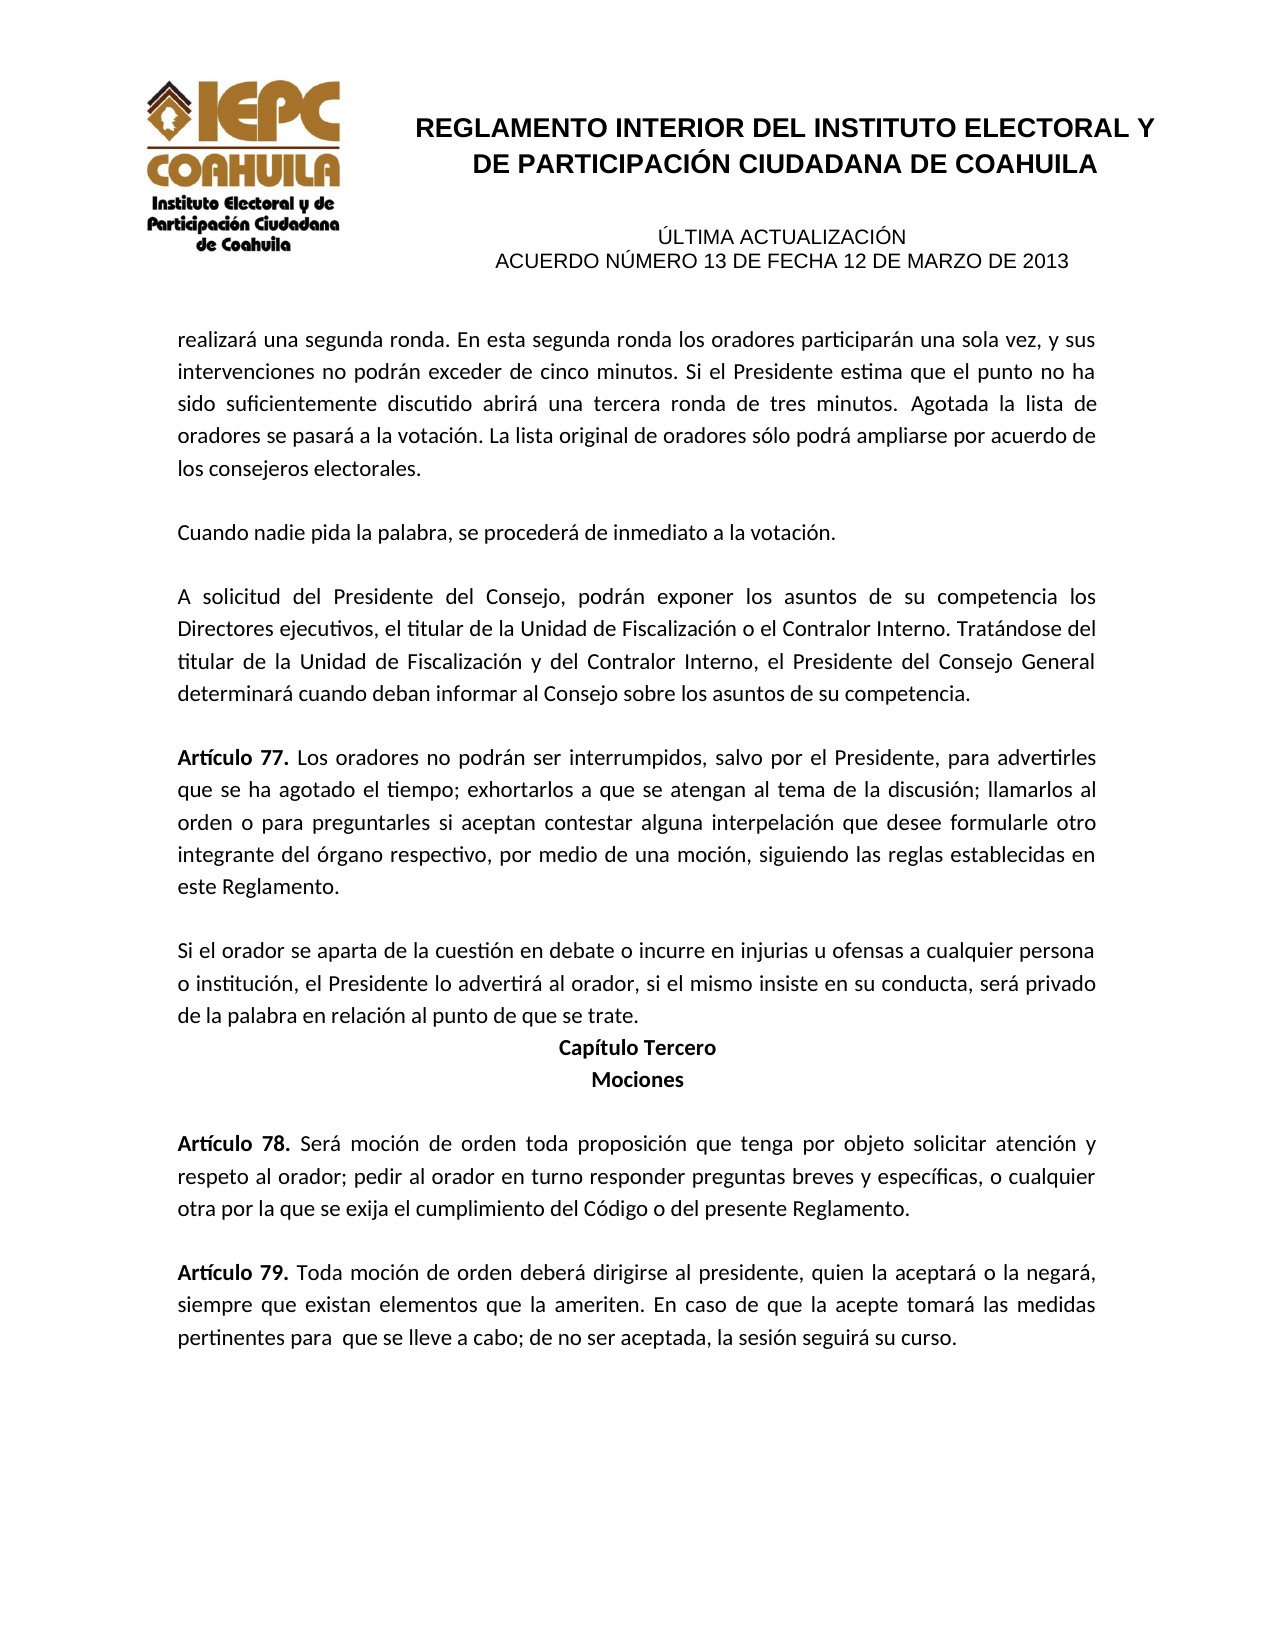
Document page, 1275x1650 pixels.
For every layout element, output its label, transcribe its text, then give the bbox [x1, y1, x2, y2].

list Si el orador se aparta de la cuestión en debate o incurre en injurias u ofensas a cualquier persona o institución, el Presidente lo advertirá al orador, si el mismo insiste en su conducta, será privado de la palabra en relación al punto de que se trate. [177, 936, 1098, 1029]
list Artículo 78. Será moción de orden toda proposición que tenga por objeto solicitar atención y respeto al orador; pedir al orador en turno responder preguntas breves y específicas, o cualquier otra por la que se exija el cumplimiento del Código o del presente Reglamento. [177, 1129, 1098, 1222]
list Capítulo Tercero [177, 1033, 1098, 1061]
list Artículo 79. Toda moción de orden deberá dirigirse al presidente, quien la aceptará o la negará, siempre que existan elementos que la ameriten. En caso de que la acepte tomará las medidas pertinentes para que se lleve a cabo; de no ser aceptada, la sesión seguirá su curso. [177, 1258, 1098, 1351]
list Artículo 77. Los oradores no podrán ser interrumpidos, salvo por el Presidente, para advertirles que se ha agotado el tiempo; exhortarlos a que se atengan al tema de la discusión; llamarlos al orden o para preguntarles si aceptan contestar alguna interpelación que desee formularle otro integrante del órgano respectivo, por medio de una moción, siguiendo las reglas establecidas en este Reglamento. [177, 743, 1098, 900]
picture [132, 66, 358, 262]
list Cuando nadie pida la palabra, se procederá de inmediato a la votación. [177, 518, 1098, 546]
list A solicitud del Presidente del Consejo, podrán exponer los asuntos de su competencia los Directores ejecutivos, el titular de la Unidad de Fiscalización o el Contralor Interno. Tratándose del titular de la Unidad de Fiscalización y del Contralor Interno, el Presidente del Consejo General determinará cuando deban informar al Consejo sobre los asuntos de su competencia. [177, 582, 1098, 707]
list Mociones [177, 1065, 1098, 1093]
